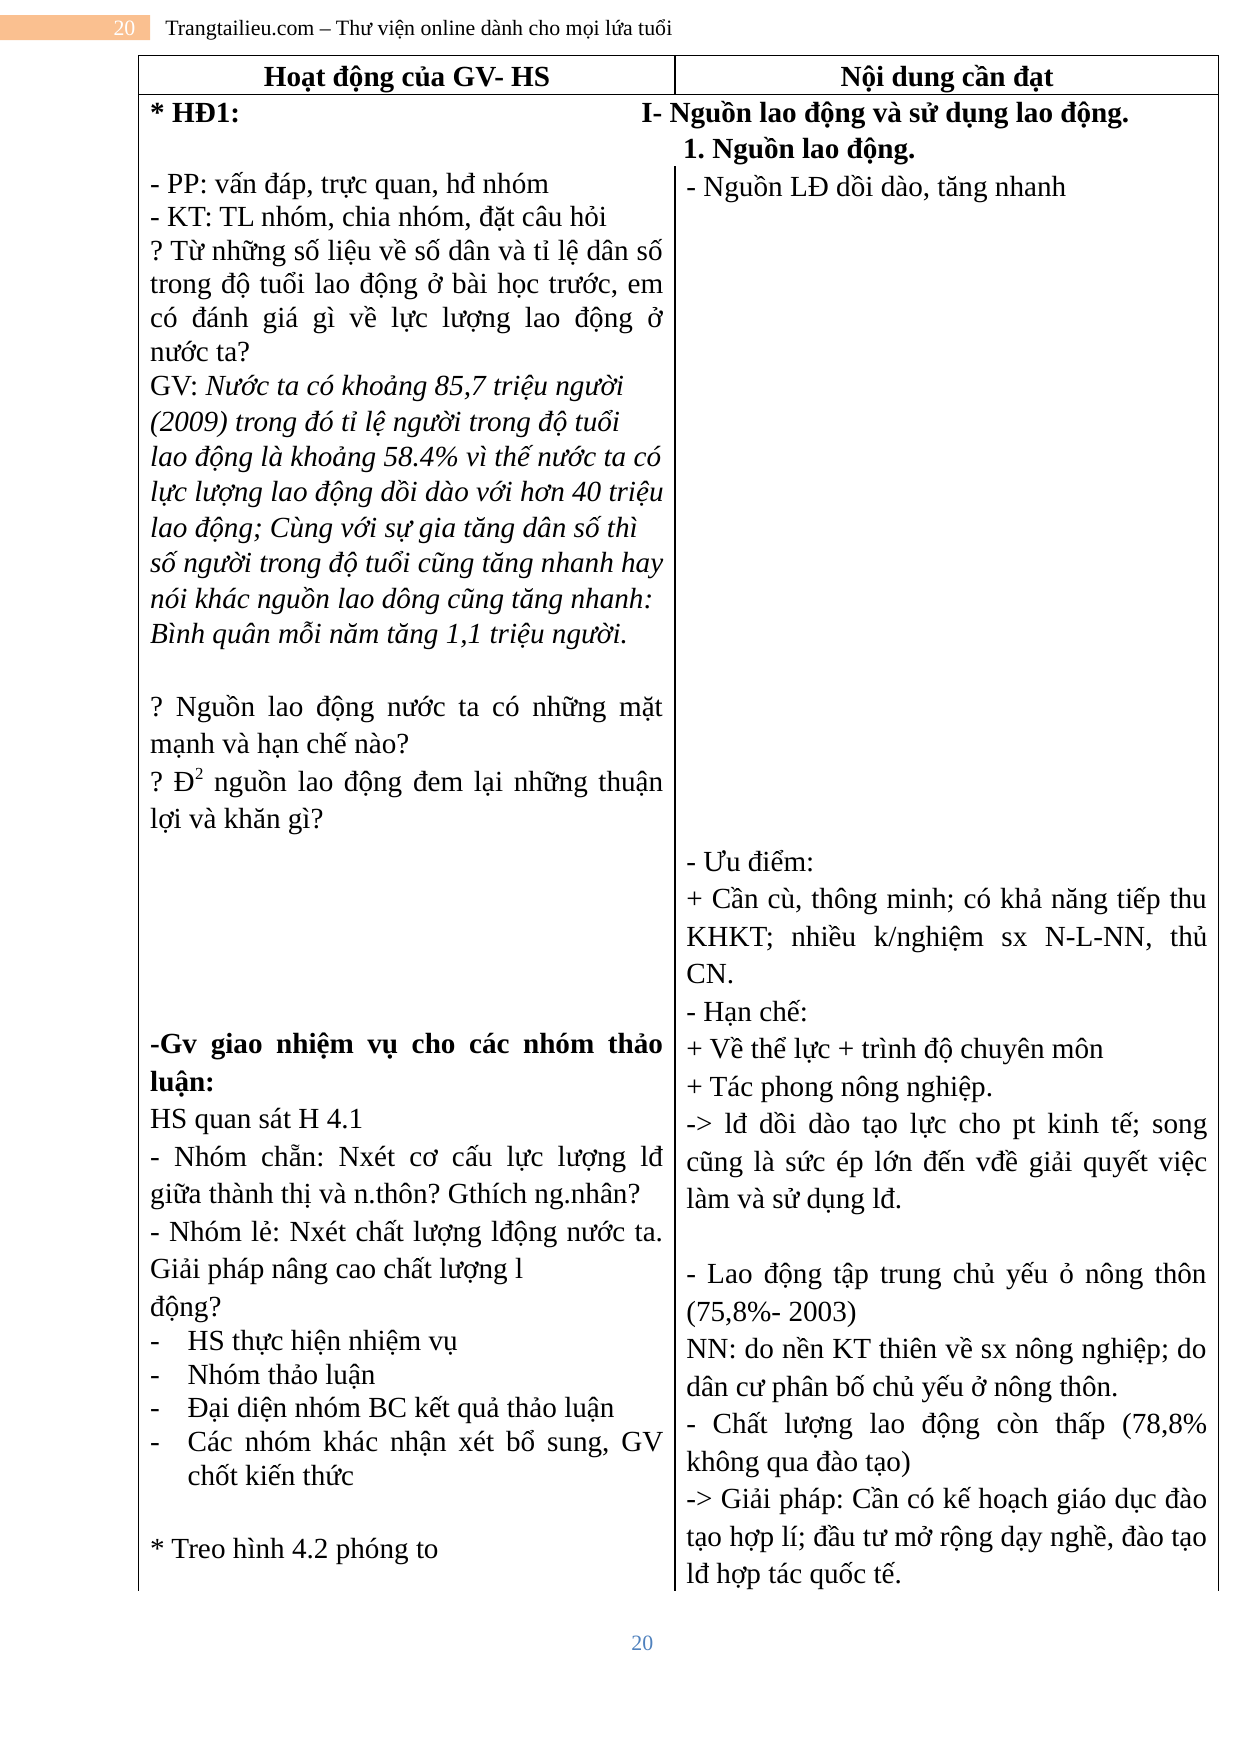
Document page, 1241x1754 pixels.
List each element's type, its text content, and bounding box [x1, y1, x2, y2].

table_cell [676, 166, 1218, 1591]
table_header Hoạt động của GV- HS [139, 56, 674, 94]
table_cell * HĐ1: I- Nguồn lao động và sử dụng lao động. 1. Nguồn lao động. [139, 95, 1218, 166]
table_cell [139, 166, 674, 1591]
table_header Nội dung cần đạt [676, 56, 1218, 94]
